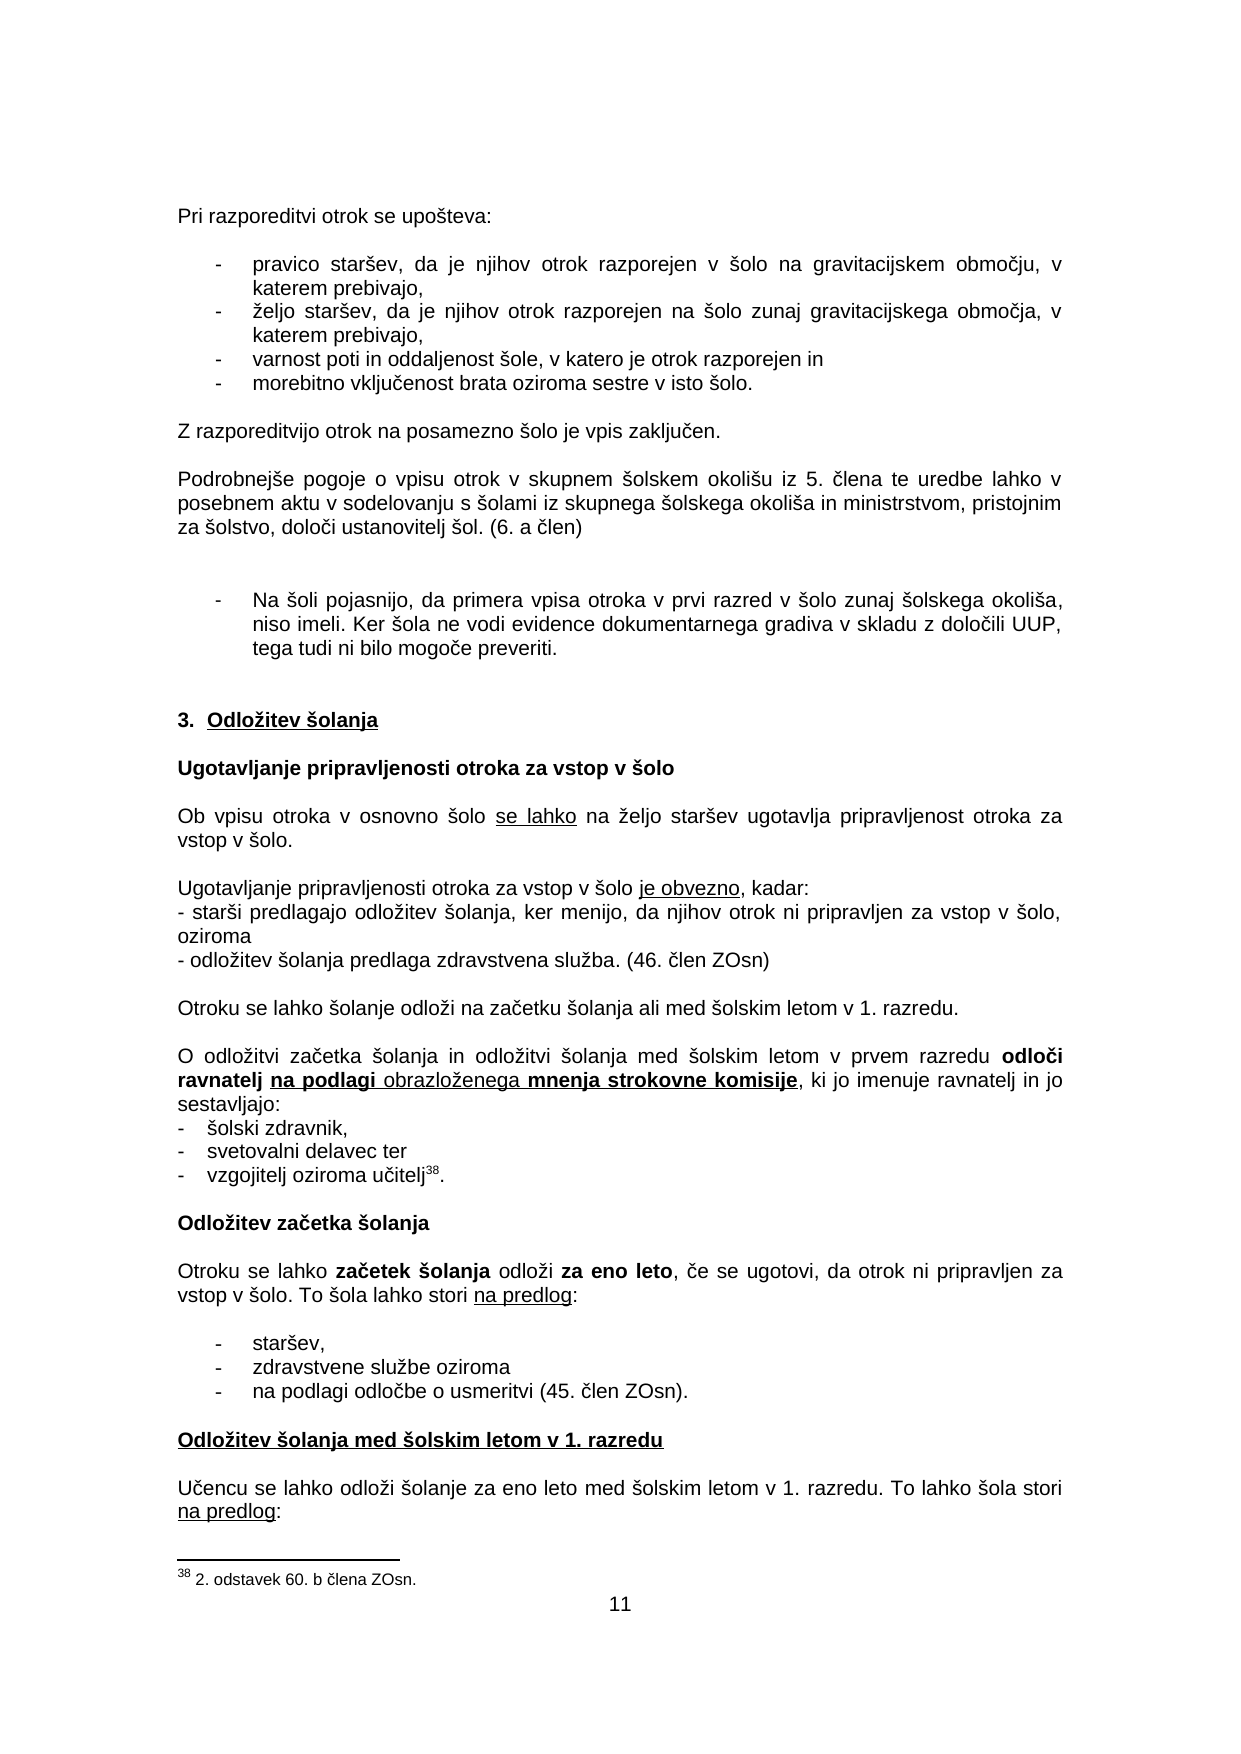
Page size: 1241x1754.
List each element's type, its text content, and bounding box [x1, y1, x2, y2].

text O odložitvi začetka šolanja in odložitvi šolanja med šolskim letom v prvem razredu odloči ravnatelj na podlagi obrazloženega mnenja strokovne komisije, ki jo imenuje ravnatelj in jo sestavljajo: [177, 1043, 1063, 1115]
list Odložitev šolanja [177, 708, 1063, 732]
list varnost poti in oddaljenost šole, v katero je otrok razporejen in [215, 347, 1063, 371]
list zdravstvene službe oziroma [215, 1355, 1063, 1379]
text Učencu se lahko odloži šolanje za eno leto med šolskim letom v 1. razredu. To lahko šola stori na predlog: [177, 1475, 1063, 1523]
list svetovalni delavec ter [177, 1139, 1063, 1163]
list Na šoli pojasnijo, da primera vpisa otroka v prvi razred v šolo zunaj šolskega okoliša, niso imeli. Ker šola ne vodi evidence dokumentarnega gradiva v skladu z določili UUP, tega tudi ni bilo mogoče preveriti. [215, 587, 1063, 660]
list šolski zdravnik, [177, 1115, 1063, 1139]
text Ob vpisu otroka v osnovno šolo se lahko na željo staršev ugotavlja pripravljenost otroka za vstop v šolo. [177, 804, 1063, 852]
text Otroku se lahko začetek šolanja odloži za eno leto, če se ugotovi, da otrok ni pripravljen za vstop v šolo. To šola lahko stori na predlog: [177, 1259, 1063, 1307]
text Pri razporeditvi otrok se upošteva: [177, 203, 1063, 227]
text Z razporeditvijo otrok na posamezno šolo je vpis zaključen. [177, 419, 1063, 443]
list staršev, [215, 1331, 1063, 1355]
text - starši predlagajo odložitev šolanja, ker menijo, da njihov otrok ni pripravljen za vstop v šolo, oziroma [177, 900, 1063, 948]
list vzgojitelj oziroma učitelj. [177, 1163, 1063, 1187]
list morebitno vključenost brata oziroma sestre v isto šolo. [215, 371, 1063, 395]
list Odložitev šolanja med šolskim letom v 1. razredu [177, 1427, 1063, 1451]
list Odložitev začetka šolanja [177, 1211, 1063, 1235]
text Podrobnejše pogoje o vpisu otrok v skupnem šolskem okolišu iz 5. člena te uredbe lahko v posebnem aktu v sodelovanju s šolami iz skupnega šolskega okoliša in ministrstvom, pristojnim za šolstvo, določi ustanovitelj šol. (6. a člen) [177, 467, 1063, 539]
list željo staršev, da je njihov otrok razporejen na šolo zunaj gravitacijskega območja, v katerem prebivajo, [215, 299, 1063, 347]
list na podlagi odločbe o usmeritvi (45. člen ZOsn). [215, 1379, 1063, 1403]
text Otroku se lahko šolanje odloži na začetku šolanja ali med šolskim letom v 1. razredu. [177, 996, 1063, 1019]
text Ugotavljanje pripravljenosti otroka za vstop v šolo je obvezno, kadar: [177, 876, 1063, 900]
list Ugotavljanje pripravljenosti otroka za vstop v šolo [177, 756, 1063, 780]
text - odložitev šolanja predlaga zdravstvena služba. (46. člen ZOsn) [177, 948, 1063, 972]
list pravico staršev, da je njihov otrok razporejen v šolo na gravitacijskem območju, v katerem prebivajo, [215, 251, 1063, 299]
